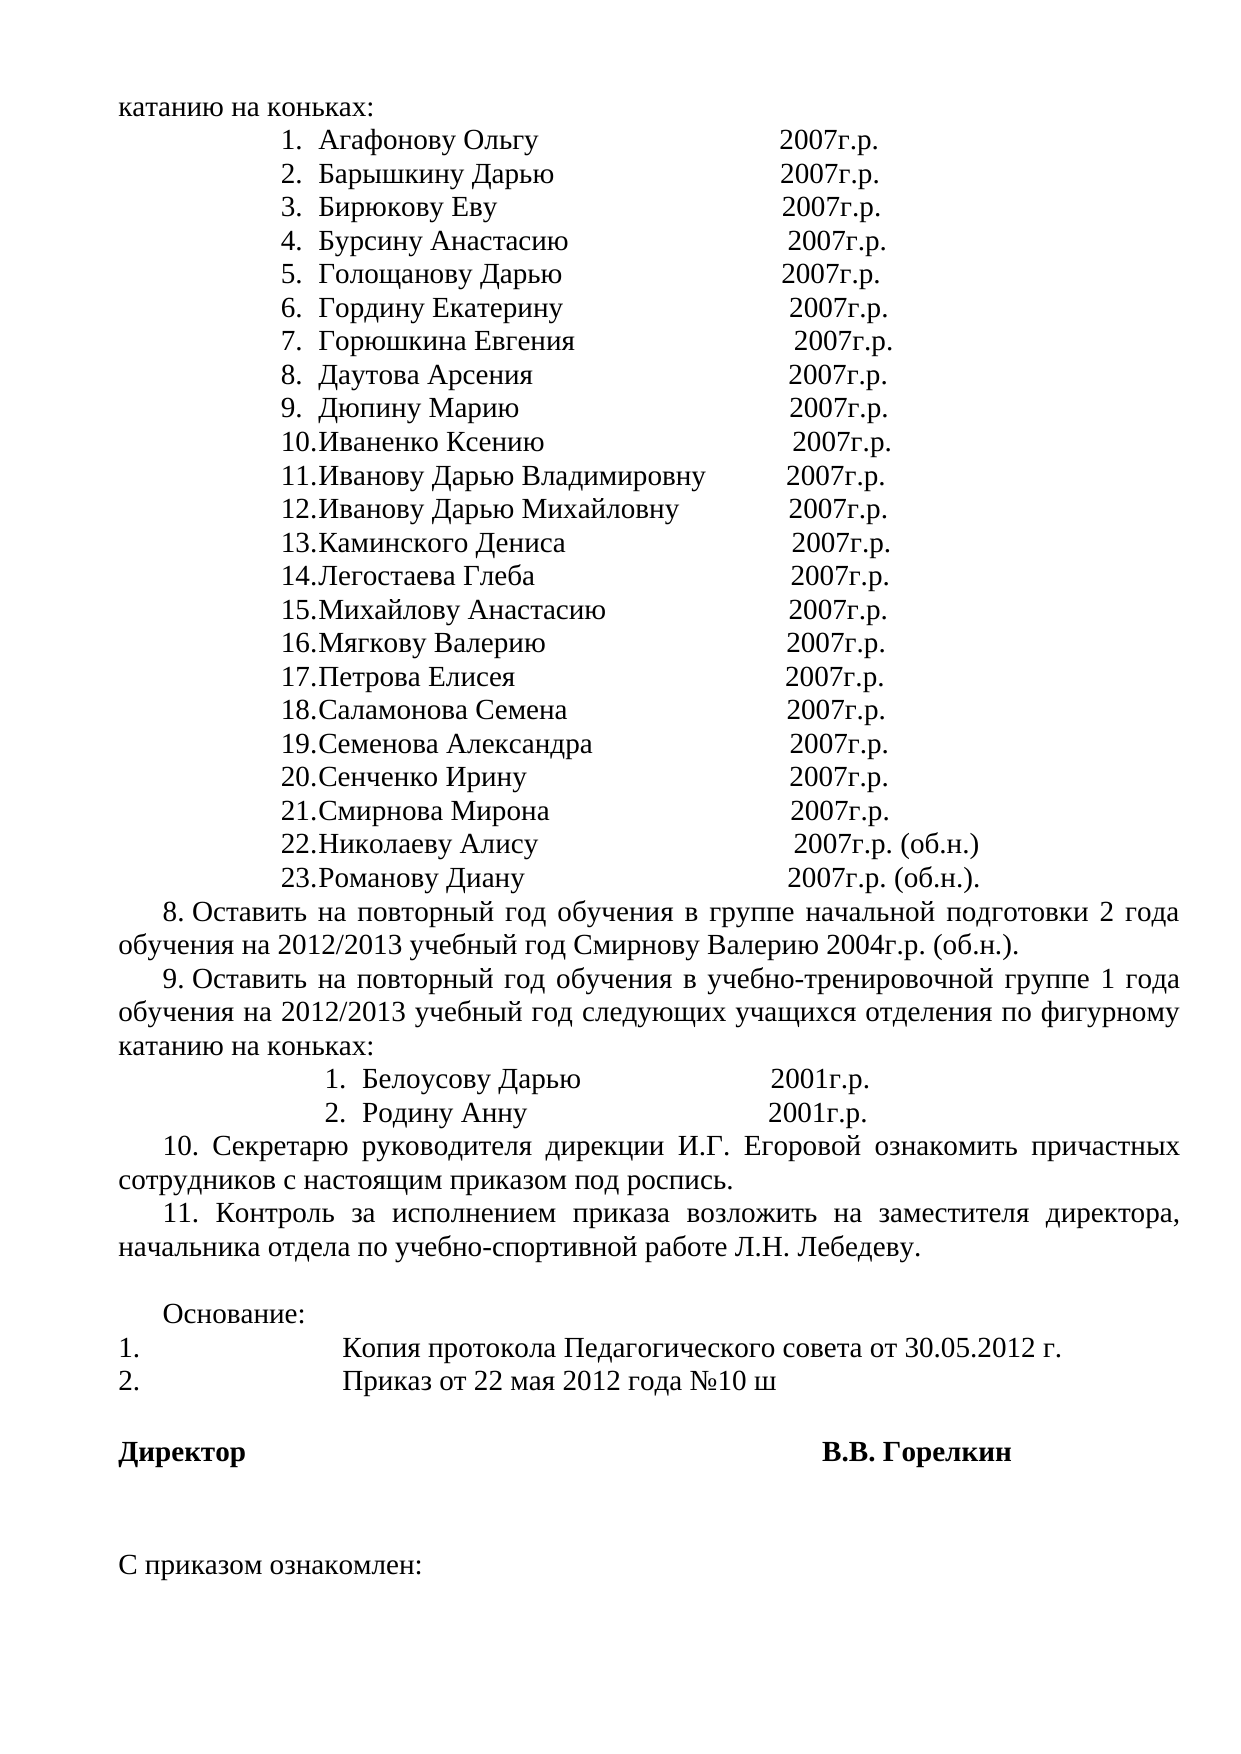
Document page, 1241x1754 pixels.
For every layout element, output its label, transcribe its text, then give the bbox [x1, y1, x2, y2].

text 10. Секретарю руководителя дирекции И.Г. Егоровой ознакомить причастных сотрудников с настоящим приказом под роспись. [118, 1128, 1181, 1196]
list Приказ от 22 мая 2012 года №10 ш [118, 1363, 1181, 1397]
text Директор В.В. Горелкин [118, 1430, 1181, 1468]
list Дюпину Марию 2007г.р. [281, 391, 1181, 424]
list Родину Анну 2001г.р. [324, 1095, 1181, 1128]
list Агафонову Ольгу 2007г.р. [281, 122, 1181, 156]
list Романову Диану 2007г.р. (об.н.). [281, 860, 1181, 894]
list Мягкову Валерию 2007г.р. [281, 625, 1181, 659]
list Петрова Елисея 2007г.р. [281, 659, 1181, 692]
list Легостаева Глеба 2007г.р. [281, 558, 1181, 592]
list Бурсину Анастасию 2007г.р. [281, 223, 1181, 256]
list Смирнова Мирона 2007г.р. [281, 793, 1181, 827]
list Горюшкина Евгения 2007г.р. [281, 323, 1181, 357]
list Барышкину Дарью 2007г.р. [281, 156, 1181, 189]
list Даутова Арсения 2007г.р. [281, 357, 1181, 391]
list Белоусову Дарью 2001г.р. [324, 1061, 1181, 1095]
list Николаеву Алису 2007г.р. (об.н.) [281, 827, 1181, 860]
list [118, 89, 1181, 122]
list Бирюкову Еву 2007г.р. [281, 189, 1181, 223]
list Иванову Дарью Владимировну 2007г.р. [281, 458, 1181, 491]
text С приказом ознакомлен: [118, 1543, 1181, 1580]
list Сенченко Ирину 2007г.р. [281, 759, 1181, 793]
list Оставить на повторный год обучения в учебно-тренировочной группе 1 года обучения на 2012/2013 учебный год следующих учащихся отделения по фигурному катанию на коньках: [118, 961, 1181, 1061]
list Саламонова Семена 2007г.р. [281, 692, 1181, 726]
text Основание: [118, 1296, 1181, 1330]
list Голощанову Дарью 2007г.р. [281, 256, 1181, 290]
list Копия протокола Педагогического совета от 30.05.2012 г. [118, 1330, 1181, 1363]
list Иванову Дарью Михайловну 2007г.р. [281, 491, 1181, 525]
list Михайлову Анастасию 2007г.р. [281, 592, 1181, 625]
list Гордину Екатерину 2007г.р. [281, 290, 1181, 323]
list Каминского Дениса 2007г.р. [281, 525, 1181, 558]
list Иваненко Ксению 2007г.р. [281, 424, 1181, 458]
text 11. Контроль за исполнением приказа возложить на заместителя директора, начальника отдела по учебно-спортивной работе Л.Н. Лебедеву. [118, 1196, 1181, 1263]
list Семенова Александра 2007г.р. [281, 726, 1181, 759]
list Оставить на повторный год обучения в группе начальной подготовки 2 года обучения на 2012/2013 учебный год Смирнову Валерию 2004г.р. (об.н.). [118, 894, 1181, 961]
